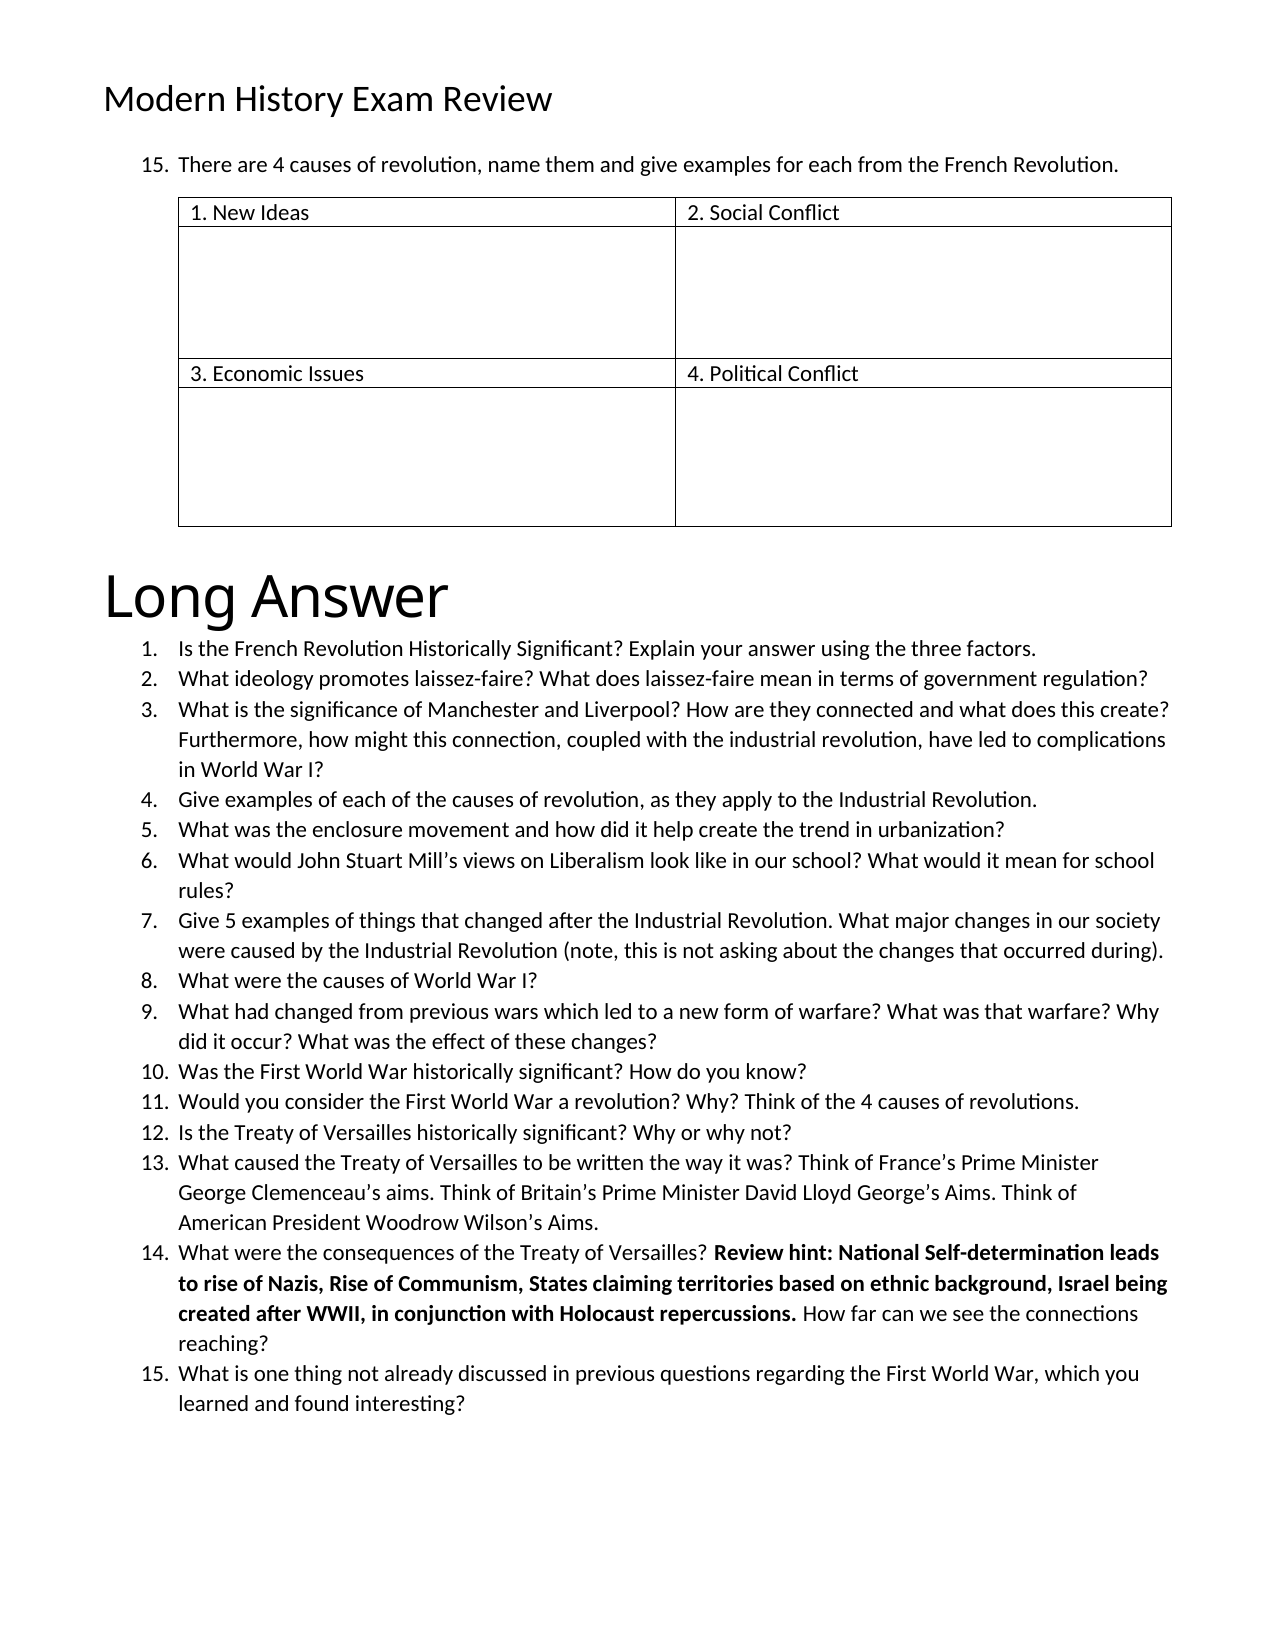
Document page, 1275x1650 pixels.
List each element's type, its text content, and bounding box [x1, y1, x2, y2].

list What caused the Treaty of Versailles to be written the way it was? Think of France’s Prime Minister George Clemenceau’s aims. Think of Britain’s Prime Minister David Lloyd George’s Aims. Think of American President Woodrow Wilson’s Aims. [141, 1148, 1172, 1236]
list Give 5 examples of things that changed after the Industrial Revolution. What major changes in our society were caused by the Industrial Revolution (note, this is not asking about the changes that occurred during). [141, 906, 1172, 964]
table_cell [676, 227, 1171, 358]
title Long Answer [103, 555, 1172, 634]
list Give examples of each of the causes of revolution, as they apply to the Industrial Revolution. [141, 785, 1172, 813]
list What had changed from previous wars which led to a new form of warfare? What was that warfare? Why did it occur? What was the effect of these changes? [141, 997, 1172, 1055]
list What is the significance of Manchester and Liverpool? How are they connected and what does this create? Furthermore, how might this connection, coupled with the industrial revolution, have led to complications in World War I? [141, 695, 1172, 783]
list What were the causes of World War I? [141, 967, 1172, 994]
list Is the Treaty of Versailles historically significant? Why or why not? [141, 1118, 1172, 1146]
table_header 2. Social Conflict [676, 198, 1171, 226]
list What was the enclosure movement and how did it help create the trend in urbanization? [141, 816, 1172, 843]
list There are 4 causes of revolution, name them and give examples for each from the French Revolution. [141, 150, 1172, 178]
table_cell 4. Political Conflict [676, 359, 1171, 387]
table_cell [179, 388, 675, 526]
list Is the French Revolution Historically Significant? Explain your answer using the three factors. [141, 634, 1172, 662]
list What would John Stuart Mill’s views on Liberalism look like in our school? What would it mean for school rules? [141, 846, 1172, 904]
list Would you consider the First World War a revolution? Why? Think of the 4 causes of revolutions. [141, 1087, 1172, 1115]
list Was the First World War historically significant? How do you know? [141, 1057, 1172, 1085]
list What ideology promotes laissez-faire? What does laissez-faire mean in terms of government regulation? [141, 664, 1172, 692]
table_cell [676, 388, 1171, 526]
table_header 1. New Ideas [179, 198, 675, 226]
list What is one thing not already discussed in previous questions regarding the First World War, which you learned and found interesting? [141, 1359, 1172, 1417]
list What were the consequences of the Treaty of Versailles? Review hint: National Self-determination leads to rise of Nazis, Rise of Communism, States claiming territories based on ethnic background, Israel being created after WWII, in conjunction with Holocaust repercussions. How far can we see the connections reaching? [141, 1238, 1172, 1357]
table_cell 3. Economic Issues [179, 359, 675, 387]
table_cell [179, 227, 675, 358]
